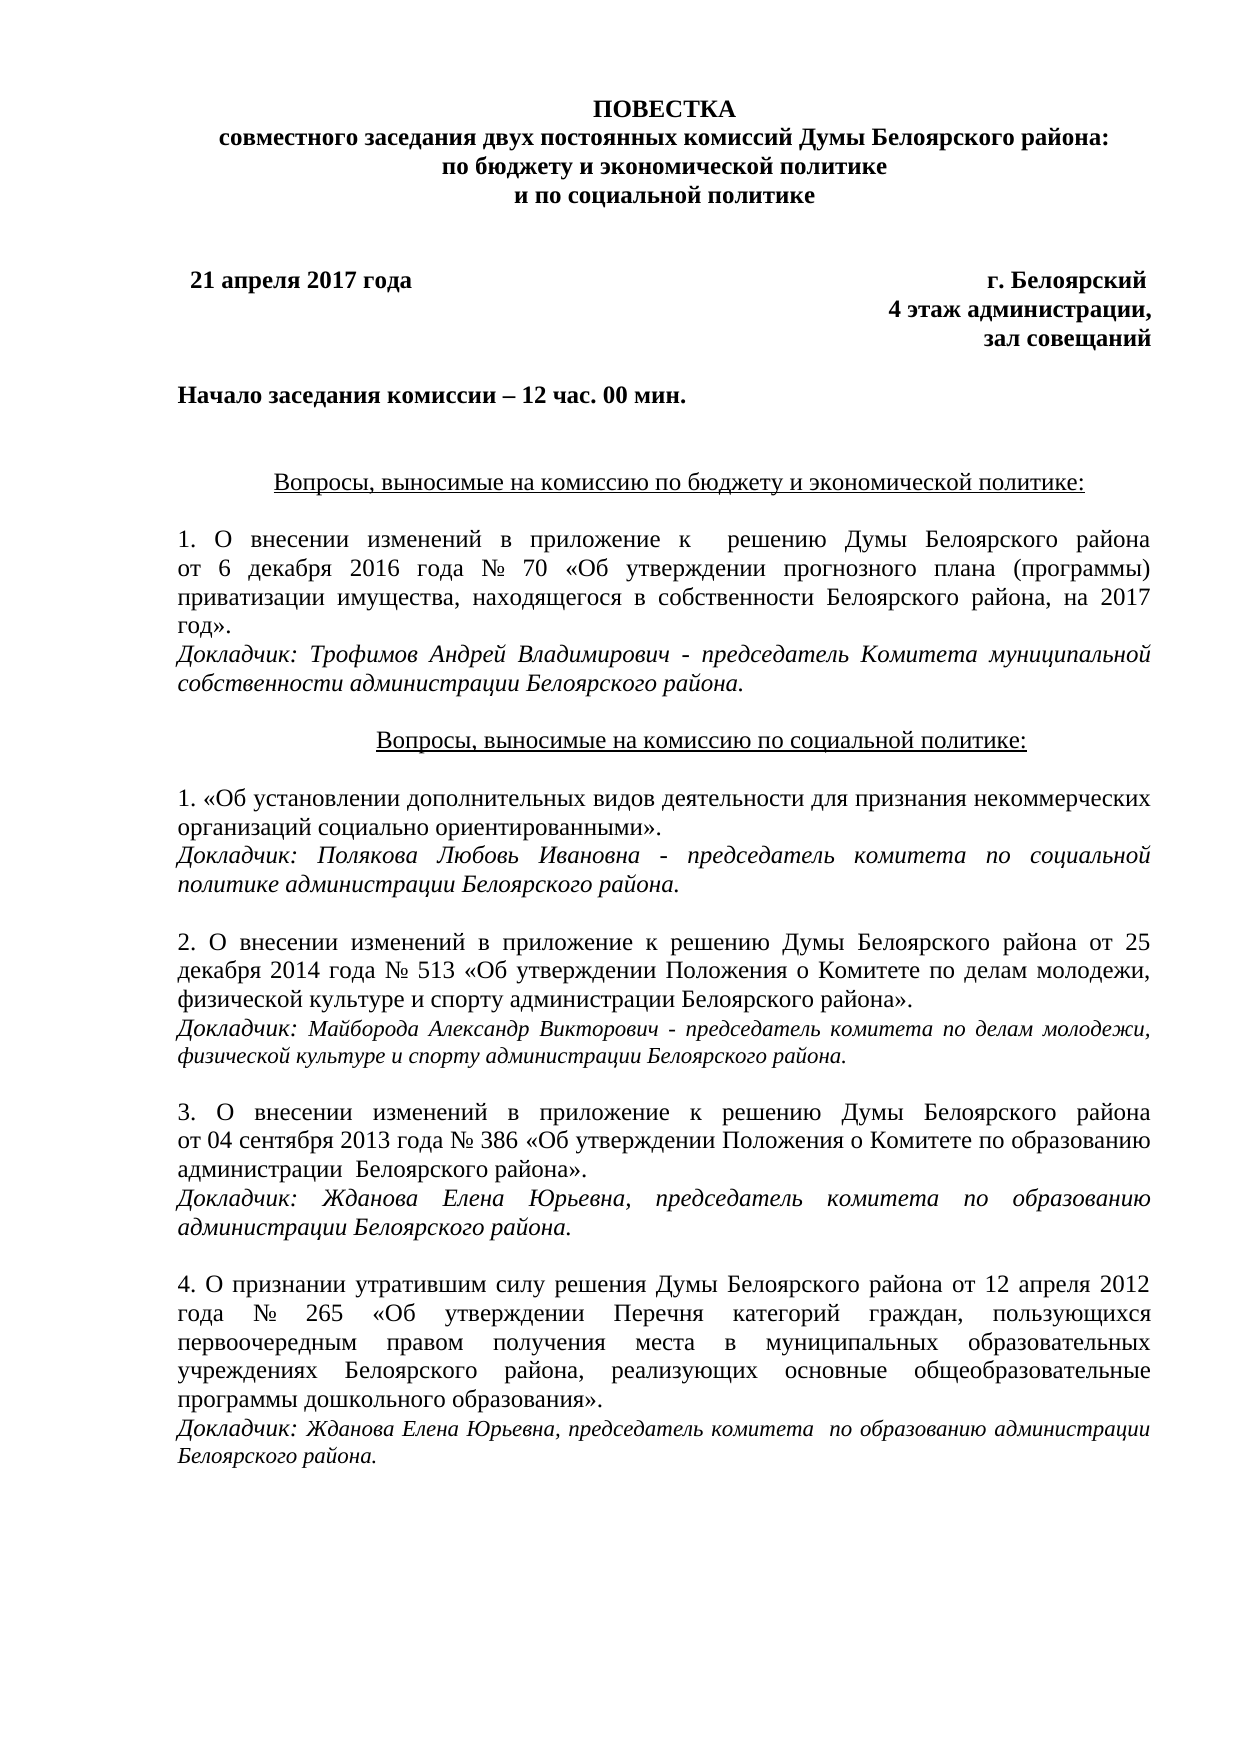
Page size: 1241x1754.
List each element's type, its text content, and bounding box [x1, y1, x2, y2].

text и по социальной политике [177, 180, 1152, 209]
text по бюджету и экономической политике [177, 151, 1152, 180]
text 3. О внесении изменений в приложение к решению Думы Белоярского района от 04 сентября 2013 года № 386 «Об утверждении Положения о Комитете по образованию администрации Белоярского района». [177, 1097, 1152, 1183]
text Начало заседания комиссии – 12 час. 00 мин. [177, 380, 1152, 409]
list Докладчик: Трофимов Андрей Владимирович - председатель Комитета муниципальной собственности администрации Белоярского района. [177, 639, 1152, 697]
text 1. О внесении изменений в приложение к решению Думы Белоярского района от 6 декабря 2016 года № 70 «Об утверждении прогнозного плана (программы) приватизации имущества, находящегося в собственности Белоярского района, на 2017 год». [177, 524, 1152, 639]
text 21 апреля 2017 года г. Белоярский [177, 265, 1152, 294]
text 4. О признании утратившим силу решения Думы Белоярского района от 12 апреля 2012 года № 265 «Об утверждении Перечня категорий граждан, пользующихся первоочередным правом получения места в муниципальных образовательных учреждениях Белоярского района, реализующих основные общеобразовательные программы дошкольного образования». [177, 1269, 1152, 1413]
text зал совещаний [177, 323, 1152, 352]
text Докладчик: Полякова Любовь Ивановна - председатель комитета по социальной политике администрации Белоярского района. [177, 840, 1152, 898]
text ПОВЕСТКА [177, 94, 1152, 122]
text Докладчик: Жданова Елена Юрьевна, председатель комитета по образованию администрации Белоярского района. [177, 1413, 1152, 1468]
text 2. О внесении изменений в приложение к решению Думы Белоярского района от 25 декабря 2014 года № 513 «Об утверждении Положения о Комитете по делам молодежи, физической культуре и спорту администрации Белоярского района». [177, 927, 1152, 1013]
text совместного заседания двух постоянных комиссий Думы Белоярского района: [177, 122, 1152, 151]
text Вопросы, выносимые на комиссию по бюджету и экономической политике: [207, 467, 1152, 495]
text Докладчик: Жданова Елена Юрьевна, председатель комитета по образованию администрации Белоярского района. [177, 1183, 1152, 1241]
text Докладчик: Майборода Александр Викторович - председатель комитета по делам молодежи, физической культуре и спорту администрации Белоярского района. [177, 1013, 1152, 1068]
text 4 этаж администрации, [177, 294, 1152, 323]
text 1. «Об установлении дополнительных видов деятельности для признания некоммерческих организаций социально ориентированными». [177, 783, 1152, 840]
text Вопросы, выносимые на комиссию по социальной политике: [251, 725, 1152, 754]
